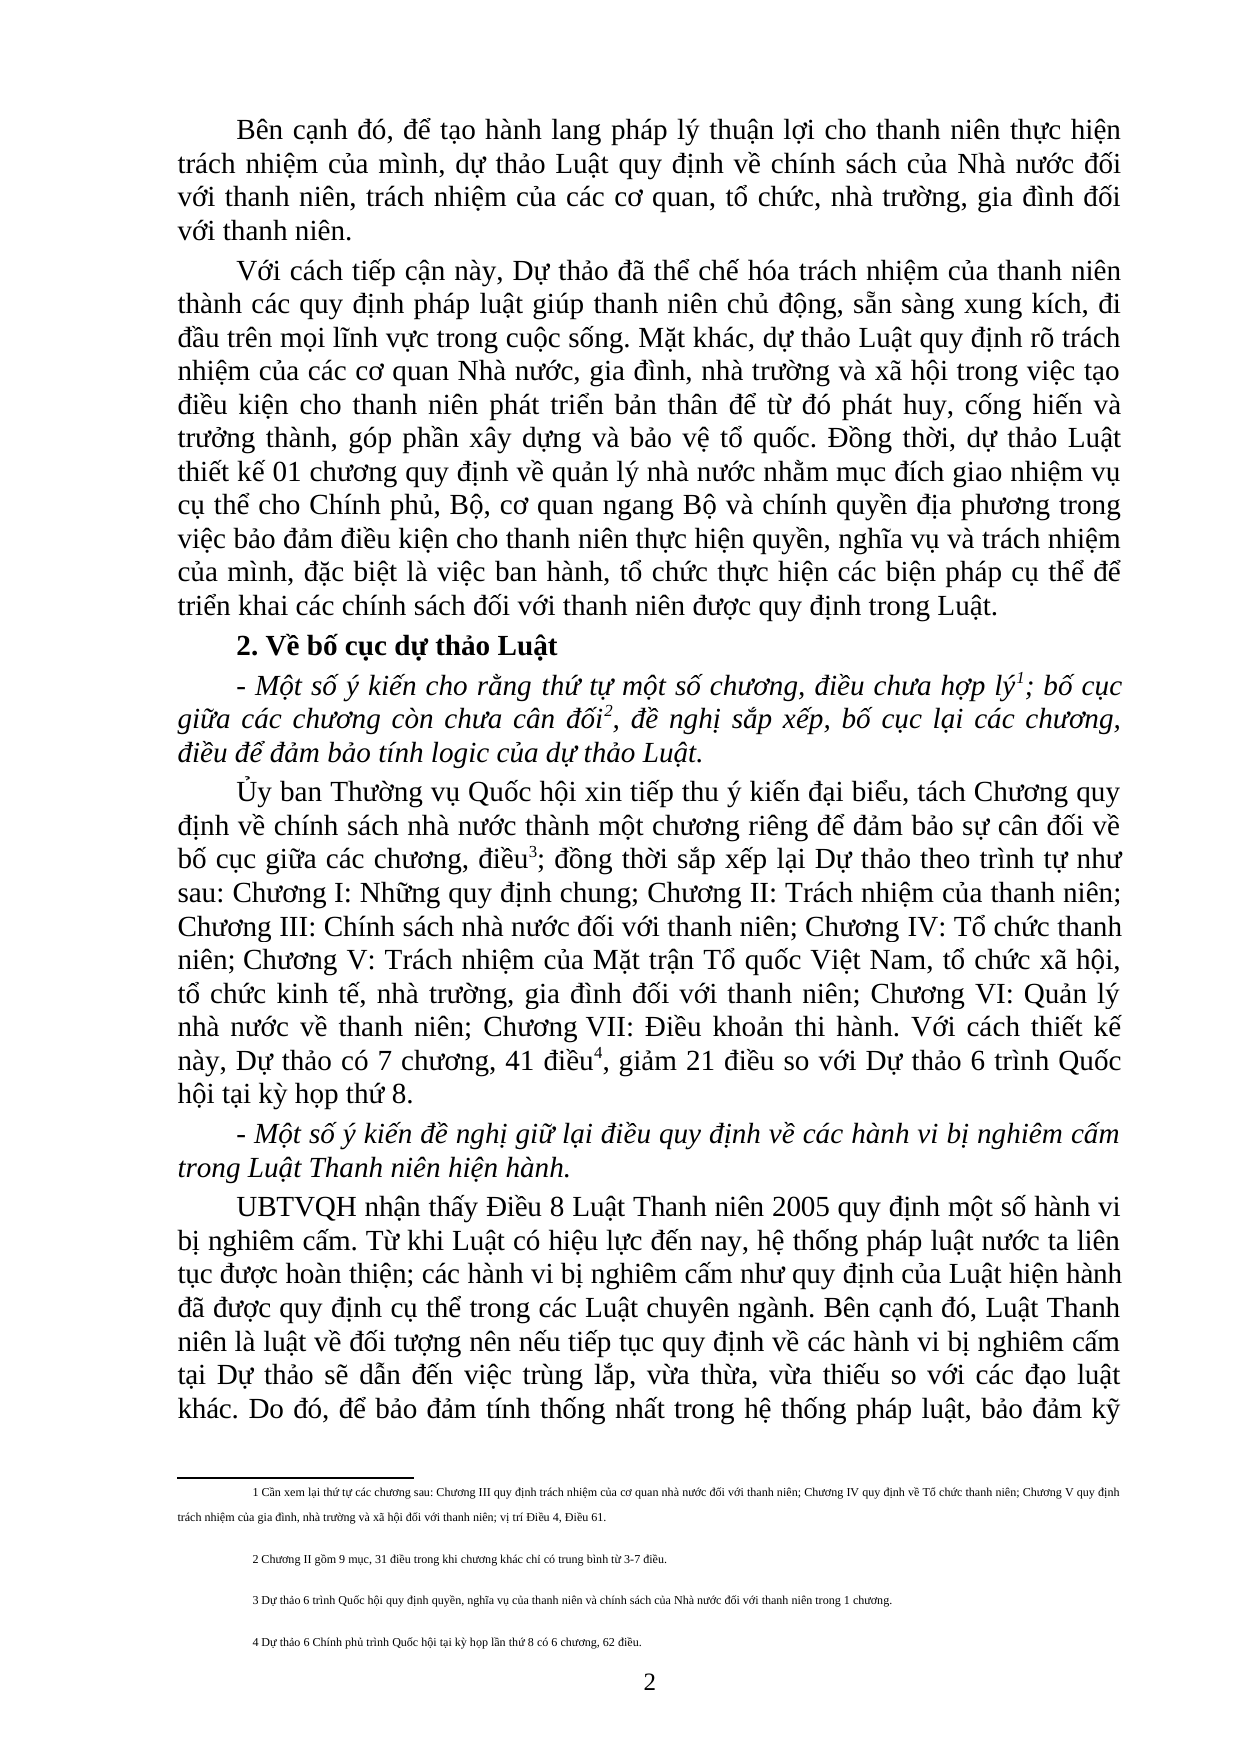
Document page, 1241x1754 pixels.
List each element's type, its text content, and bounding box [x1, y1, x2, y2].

text Bên cạnh đó, để tạo hành lang pháp lý thuận lợi cho thanh niên thực hiện trách nhiệm của mình, dự thảo Luật quy định về chính sách của Nhà nước đối với thanh niên, trách nhiệm của các cơ quan, tổ chức, nhà trường, gia đình đối với thanh niên. [177, 112, 1122, 246]
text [177, 1189, 1122, 1424]
text 2. Về bố cục dự thảo Luật [177, 628, 1122, 661]
text - Một số ý kiến cho rằng thứ tự một số chương, điều chưa hợp lý; bố cục giữa các chương còn chưa cân đối, đề nghị sắp xếp, bố cục lại các chương, điều để đảm bảo tính logic của dự thảo Luật. [177, 668, 1122, 768]
text Ủy ban Thường vụ Quốc hội xin tiếp thu ý kiến đại biểu, tách Chương quy định về chính sách nhà nước thành một chương riêng để đảm bảo sự cân đối về bố cục giữa các chương, điều; đồng thời sắp xếp lại Dự thảo theo trình tự như sau: Chương I: Những quy định chung; Chương II: Trách nhiệm của thanh niên; Chương III: Chính sách nhà nước đối với thanh niên; Chương IV: Tổ chức thanh niên; Chương V: Trách nhiệm của Mặt trận Tổ quốc Việt Nam, tổ chức xã hội, tổ chức kinh tế, nhà trường, gia đình đối với thanh niên; Chương VI: Quản lý nhà nước về thanh niên; Chương VII: Điều khoản thi hành. Với cách thiết kế này, Dự thảo có 7 chương, 41 điều, giảm 21 điều so với Dự thảo 6 trình Quốc hội tại kỳ họp thứ 8. [177, 1043, 1122, 1110]
text - Một số ý kiến đề nghị giữ lại điều quy định về các hành vi bị nghiêm cấm trong Luật Thanh niên hiện hành. [177, 1116, 1122, 1183]
text Ủy ban Thường vụ Quốc hội xin tiếp thu ý kiến đại biểu, tách Chương quy định về chính sách nhà nước thành một chương riêng để đảm bảo sự cân đối về bố cục giữa các chương, điều; đồng thời sắp xếp lại Dự thảo theo trình tự như sau: Chương I: Những quy định chung; Chương II: Trách nhiệm của thanh niên; Chương III: Chính sách nhà nước đối với thanh niên; Chương IV: Tổ chức thanh niên; Chương V: Trách nhiệm của Mặt trận Tổ quốc Việt Nam, tổ chức xã hội, tổ chức kinh tế, nhà trường, gia đình đối với thanh niên; Chương VI: Quản lý nhà nước về thanh niên; Chương VII: Điều khoản thi hành. Với cách thiết kế này, Dự thảo có 7 chương, 41 điều, giảm 21 điều so với Dự thảo 6 trình Quốc hội tại kỳ họp thứ 8. [177, 774, 1122, 909]
text Với cách tiếp cận này, Dự thảo đã thể chế hóa trách nhiệm của thanh niên thành các quy định pháp luật giúp thanh niên chủ động, sẵn sàng xung kích, đi đầu trên mọi lĩnh vực trong cuộc sống. Mặt khác, dự thảo Luật quy định rõ trách nhiệm của các cơ quan Nhà nước, gia đình, nhà trường và xã hội trong việc tạo điều kiện cho thanh niên phát triển bản thân để từ đó phát huy, cống hiến và trưởng thành, góp phần xây dựng và bảo vệ tổ quốc. Đồng thời, dự thảo Luật thiết kế 01 chương quy định về quản lý nhà nước nhằm mục đích giao nhiệm vụ cụ thể cho Chính phủ, Bộ, cơ quan ngang Bộ và chính quyền địa phương trong việc bảo đảm điều kiện cho thanh niên thực hiện quyền, nghĩa vụ và trách nhiệm của mình, đặc biệt là việc ban hành, tổ chức thực hiện các biện pháp cụ thể để triển khai các chính sách đối với thanh niên được quy định trong Luật. [177, 253, 1122, 622]
